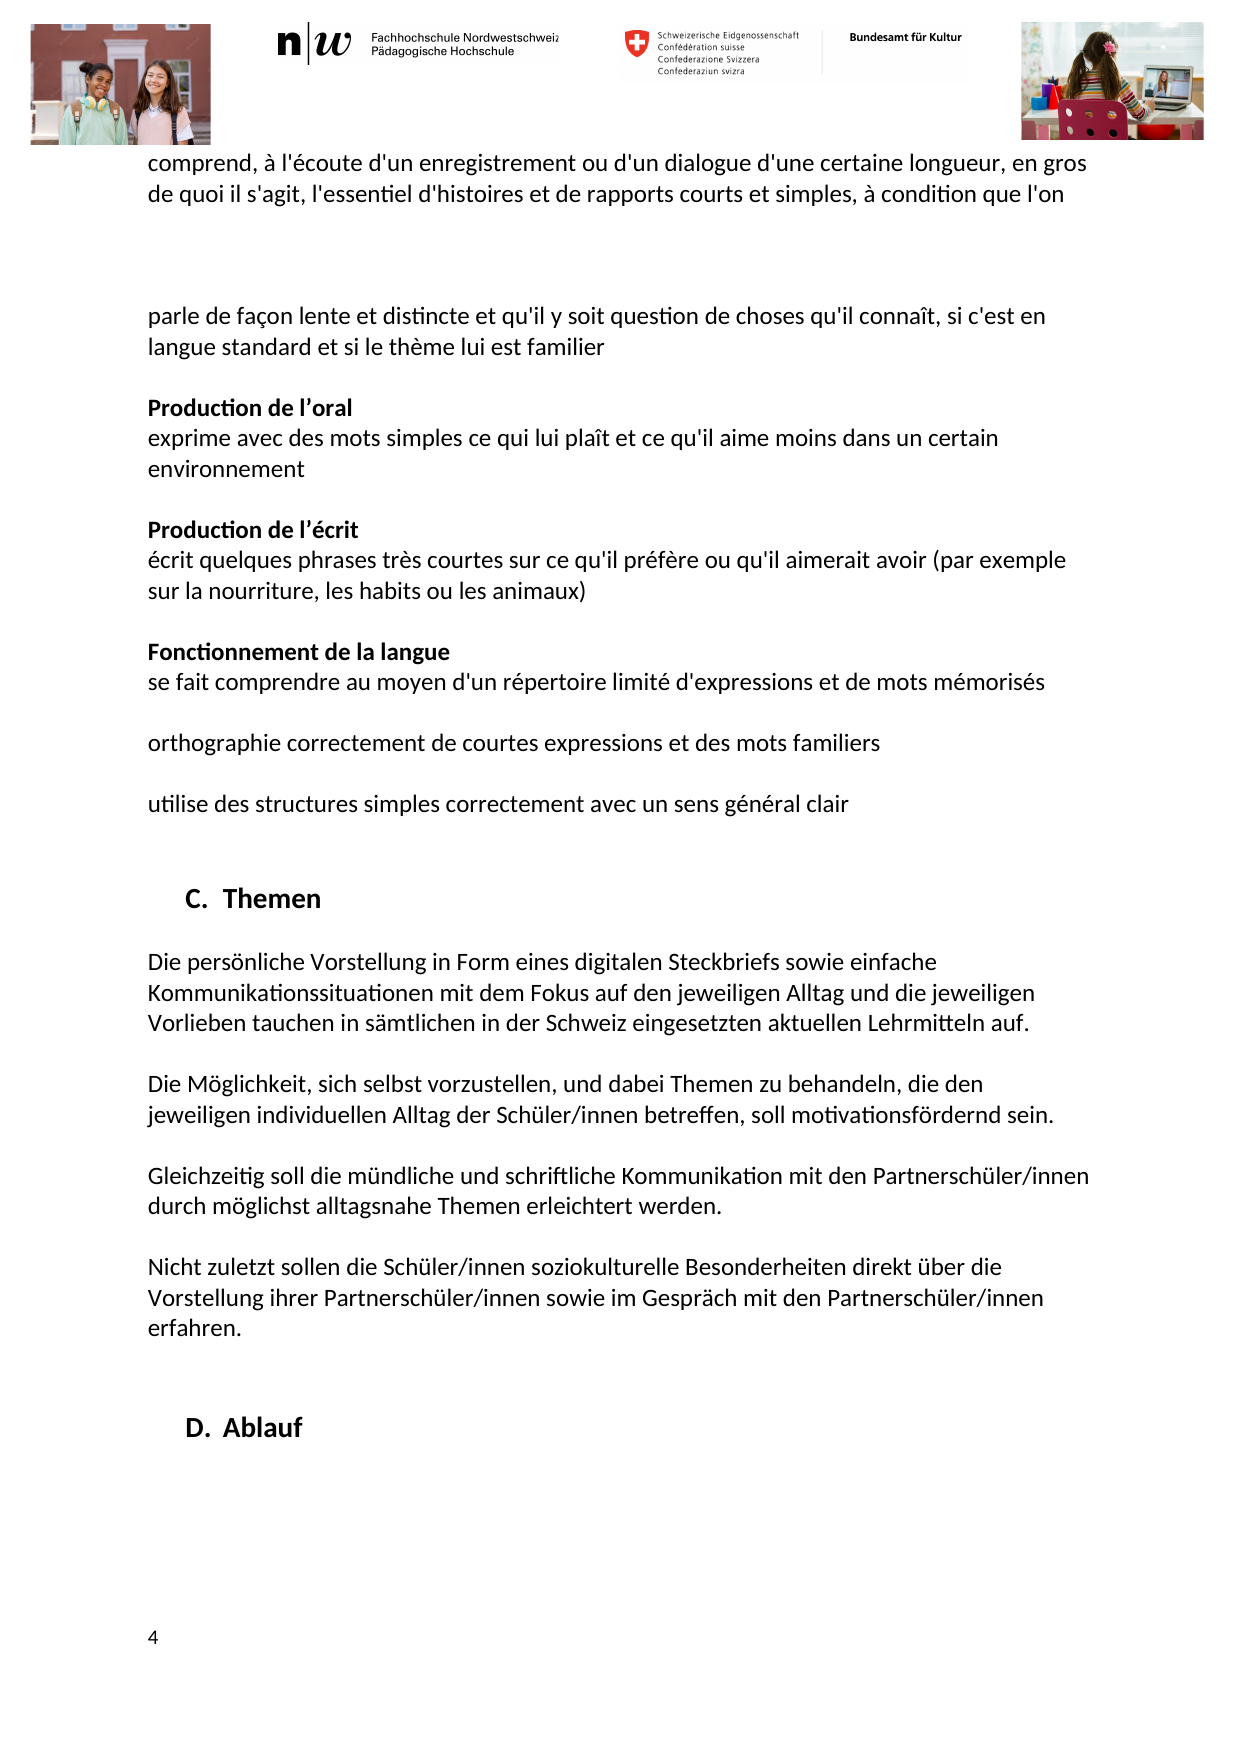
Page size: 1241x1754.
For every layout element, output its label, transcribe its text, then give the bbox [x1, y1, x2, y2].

list Themen [185, 880, 1093, 916]
text Production de l’oral [148, 392, 1093, 422]
text exprime avec des mots simples ce qui lui plaît et ce qu'il aime moins dans un certain environnement [148, 422, 1093, 483]
list Ablauf [185, 1409, 1093, 1445]
text Nicht zuletzt sollen die Schüler/innen soziokulturelle Besonderheiten direkt über die Vorstellung ihrer Partnerschüler/innen sowie im Gespräch mit den Partnerschüler/innen erfahren. [148, 1251, 1093, 1343]
picture [618, 22, 969, 84]
picture [1021, 22, 1204, 140]
picture [277, 22, 559, 65]
text Die persönliche Vorstellung in Form eines digitalen Steckbriefs sowie einfache Kommunikationssituationen mit dem Fokus auf den jeweiligen Alltag und die jeweiligen Vorlieben tauchen in sämtlichen in der Schweiz eingesetzten aktuellen Lehrmitteln auf. [148, 946, 1093, 1038]
text Fonctionnement de la langue [148, 636, 1093, 666]
text parle de façon lente et distincte et qu'il y soit question de choses qu'il connaît, si c'est en langue standard et si le thème lui est familier [148, 300, 1093, 361]
text comprend, à l'écoute d'un enregistrement ou d'un dialogue d'une certaine longueur, en gros de quoi il s'agit, l'essentiel d'histoires et de rapports courts et simples, à condition que l'on [148, 148, 1093, 209]
text orthographie correctement de courtes expressions et des mots familiers [148, 727, 1093, 758]
text utilise des structures simples correctement avec un sens général clair [148, 788, 1093, 819]
picture [30, 24, 211, 145]
text Die Möglichkeit, sich selbst vorzustellen, und dabei Themen zu behandeln, die den jeweiligen individuellen Alltag der Schüler/innen betreffen, soll motivationsfördernd sein. [148, 1068, 1093, 1129]
text se fait comprendre au moyen d'un répertoire limité d'expressions et de mots mémorisés [148, 666, 1093, 697]
text Production de l’écrit [148, 514, 1093, 544]
text écrit quelques phrases très courtes sur ce qu'il préfère ou qu'il aimerait avoir (par exemple sur la nourriture, les habits ou les animaux) [148, 544, 1093, 605]
text Gleichzeitig soll die mündliche und schriftliche Kommunikation mit den Partnerschüler/innen durch möglichst alltagsnahe Themen erleichtert werden. [148, 1160, 1093, 1221]
